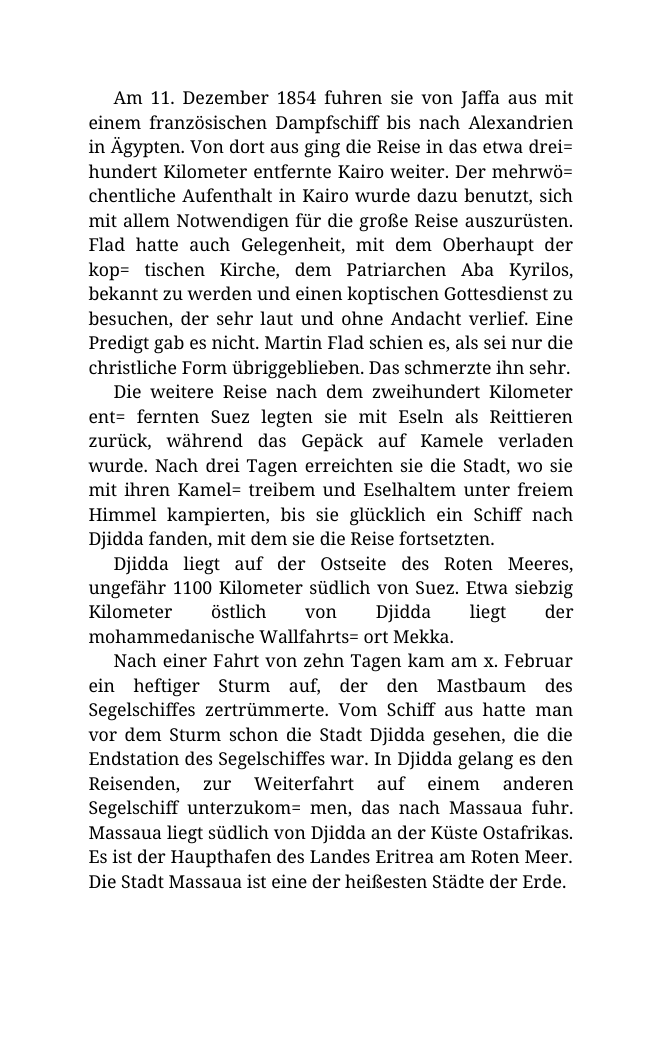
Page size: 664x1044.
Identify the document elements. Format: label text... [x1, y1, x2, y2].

text Djidda liegt auf der Ostseite des Roten Meeres, ungefähr 1100 Kilometer südlich von Suez. Etwa siebzig Kilometer östlich von Djidda liegt der mohammedanische Wallfahrts= ort Mekka. [88, 550, 574, 648]
text Nach einer Fahrt von zehn Tagen kam am x. Februar ein heftiger Sturm auf, der den Mastbaum des Segelschiffes zertrümmerte. Vom Schiff aus hatte man vor dem Sturm schon die Stadt Djidda gesehen, die die Endstation des Segelschiffes war. In Djidda gelang es den Reisenden, zur Weiterfahrt auf einem anderen Segelschiff unterzukom= men, das nach Massaua fuhr. Massaua liegt südlich von Djidda an der Küste Ostafrikas. Es ist der Haupthafen des Landes Eritrea am Roten Meer. Die Stadt Massaua ist eine der heißesten Städte der Erde. [88, 648, 574, 893]
text Die weitere Reise nach dem zweihundert Kilometer ent= fernten Suez legten sie mit Eseln als Reittieren zurück, während das Gepäck auf Kamele verladen wurde. Nach drei Tagen erreichten sie die Stadt, wo sie mit ihren Kamel= treibem und Eselhaltem unter freiem Himmel kampierten, bis sie glücklich ein Schiff nach Djidda fanden, mit dem sie die Reise fortsetzten. [88, 379, 574, 550]
text Am 11. Dezember 1854 fuhren sie von Jaffa aus mit einem französischen Dampfschiff bis nach Alexandrien in Ägypten. Von dort aus ging die Reise in das etwa drei= hundert Kilometer entfernte Kairo weiter. Der mehrwö= chentliche Aufenthalt in Kairo wurde dazu benutzt, sich mit allem Notwendigen für die große Reise auszurüsten. Flad hatte auch Gelegenheit, mit dem Oberhaupt der kop= tischen Kirche, dem Patriarchen Aba Kyrilos, bekannt zu werden und einen koptischen Gottesdienst zu besuchen, der sehr laut und ohne Andacht verlief. Eine Predigt gab es nicht. Martin Flad schien es, als sei nur die christliche Form übriggeblieben. Das schmerzte ihn sehr. [88, 85, 574, 379]
